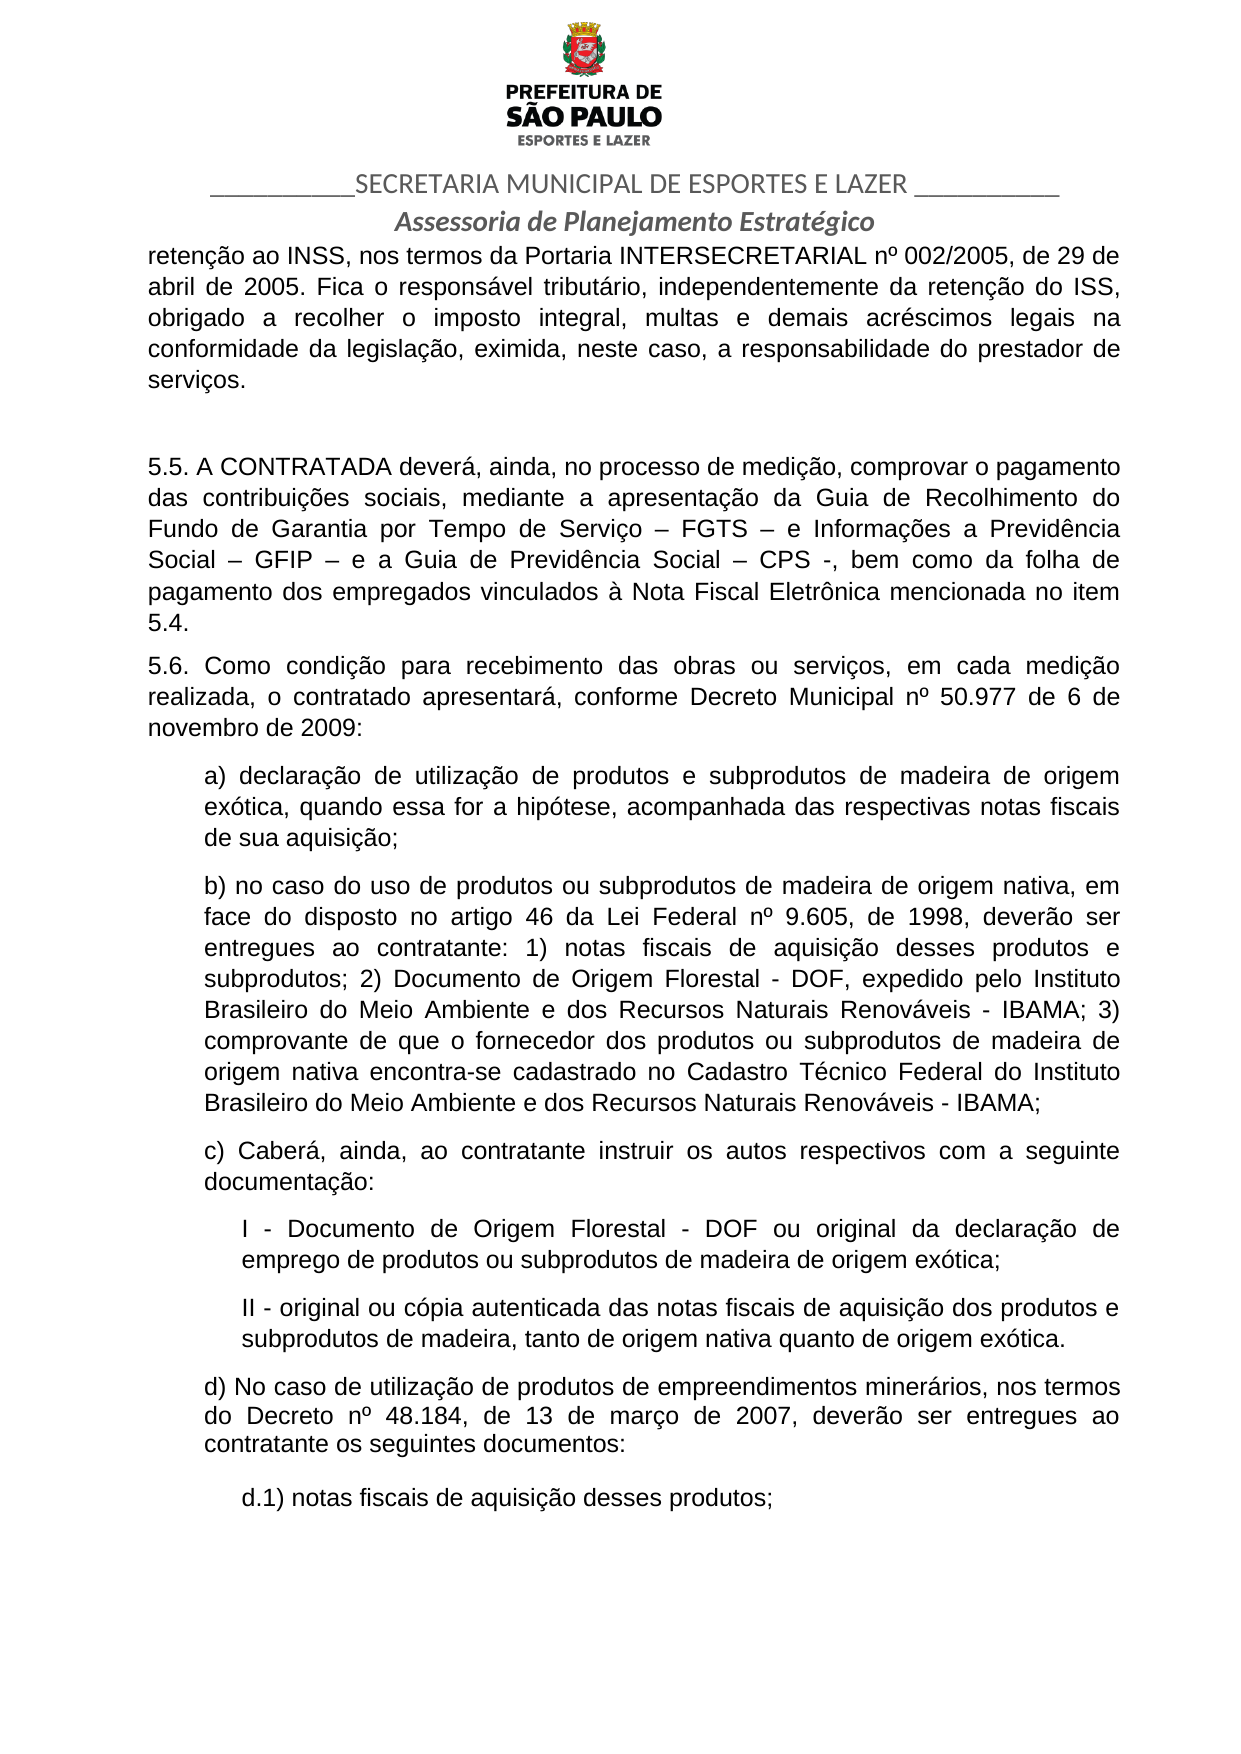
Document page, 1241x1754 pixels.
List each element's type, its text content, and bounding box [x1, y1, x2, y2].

text d) No caso de utilização de produtos de empreendimentos minerários, nos termos do Decreto nº 48.184, de 13 de março de 2007, deverão ser entregues ao contratante os seguintes documentos: [204, 1372, 1122, 1458]
text c) Caberá, ainda, ao contratante instruir os autos respectivos com a seguinte documentação: [204, 1136, 1122, 1196]
text b) no caso do uso de produtos ou subprodutos de madeira de origem nativa, em face do disposto no artigo 46 da Lei Federal nº 9.605, de 1998, deverão ser entregues ao contratante: 1) notas fiscais de aquisição desses produtos e subprodutos; 2) Documento de Origem Florestal - DOF, expedido pelo Instituto Brasileiro do Meio Ambiente e dos Recursos Naturais Renováveis - IBAMA; 3) comprovante de que o fornecedor dos produtos ou subprodutos de madeira de origem nativa encontra-se cadastrado no Cadastro Técnico Federal do Instituto Brasileiro do Meio Ambiente e dos Recursos Naturais Renováveis - IBAMA; [204, 871, 1122, 1117]
text 5.6. Como condição para recebimento das obras ou serviços, em cada medição realizada, o contratado apresentará, conforme Decreto Municipal nº 50.977 de 6 de novembro de 2009: [148, 651, 1122, 742]
text 5.5. A CONTRATADA deverá, ainda, no processo de medição, comprovar o pagamento das contribuições sociais, mediante a apresentação da Guia de Recolhimento do Fundo de Garantia por Tempo de Serviço – FGTS – e Informações a Previdência Social – GFIP – e a Guia de Previdência Social – CPS -, bem como da folha de pagamento dos empregados vinculados à Nota Fiscal Eletrônica mencionada no item 5.4. [148, 452, 1122, 636]
text II - original ou cópia autenticada das notas fiscais de aquisição dos produtos e subprodutos de madeira, tanto de origem nativa quanto de origem exótica. [241, 1293, 1122, 1353]
picture [471, 0, 697, 168]
text d.1) notas fiscais de aquisição desses produtos; [241, 1483, 1122, 1512]
text a) declaração de utilização de produtos e subprodutos de madeira de origem exótica, quando essa for a hipótese, acompanhada das respectivas notas fiscais de sua aquisição; [204, 761, 1122, 852]
text I - Documento de Origem Florestal - DOF ou original da declaração de emprego de produtos ou subprodutos de madeira de origem exótica; [241, 1214, 1122, 1274]
